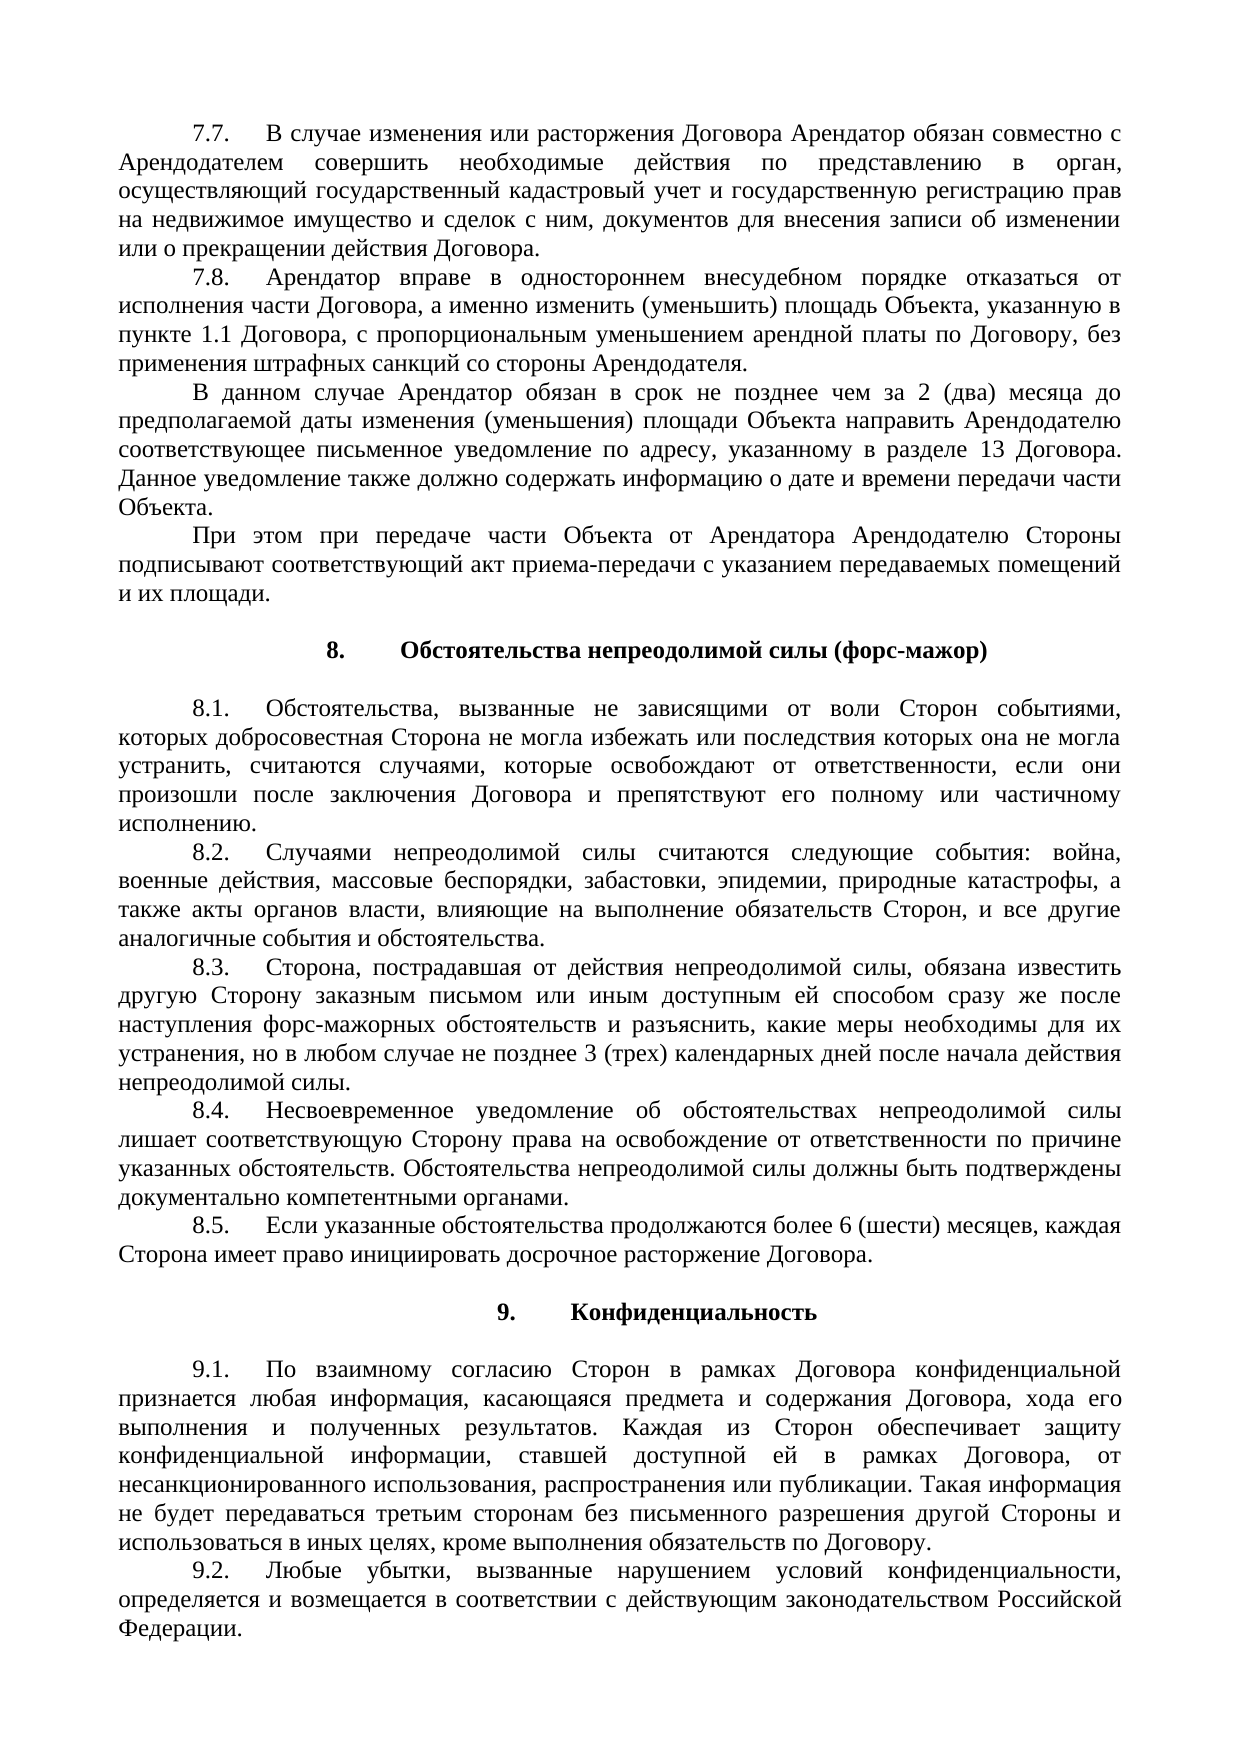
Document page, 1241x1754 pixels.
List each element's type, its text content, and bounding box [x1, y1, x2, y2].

list Случаями непреодолимой силы считаются следующие события: война, военные действия, массовые беспорядки, забастовки, эпидемии, природные катастрофы, а также акты органов власти, влияющие на выполнение обязательств Сторон, и все другие аналогичные события и обстоятельства. [118, 837, 1122, 952]
list По взаимному согласию Сторон в рамках Договора конфиденциальной признается любая информация, касающаяся предмета и содержания Договора, хода его выполнения и полученных результатов. Каждая из Сторон обеспечивает защиту конфиденциальной информации, ставшей доступной ей в рамках Договора, от несанкционированного использования, распространения или публикации. Такая информация не будет передаваться третьим сторонам без письменного разрешения другой Стороны и использоваться в иных целях, кроме выполнения обязательств по Договору. [118, 1354, 1122, 1556]
list В данном случае Арендатор обязан в срок не позднее чем за 2 (два) месяца до предполагаемой даты изменения (уменьшения) площади Объекта направить Арендодателю соответствующее письменное уведомление по адресу, указанному в разделе 13 Договора. Данное уведомление также должно содержать информацию о дате и времени передачи части Объекта. [118, 377, 1122, 521]
list В случае изменения или расторжения Договора Арендатор обязан совместно с Арендодателем совершить необходимые действия по представлению в орган, осуществляющий государственный кадастровый учет и государственную регистрацию прав на недвижимое имущество и сделок с ним, документов для внесения записи об изменении или о прекращении действия Договора. [118, 118, 1122, 262]
list Конфиденциальность [118, 1297, 1122, 1326]
list Обстоятельства, вызванные не зависящими от воли Сторон событиями, которых добросовестная Сторона не могла избежать или последствия которых она не могла устранить, считаются случаями, которые освобождают от ответственности, если они произошли после заключения Договора и препятствуют его полному или частичному исполнению. [118, 693, 1122, 837]
list При этом при передаче части Объекта от Арендатора Арендодателю Стороны подписывают соответствующий акт приема-передачи с указанием передаваемых помещений и их площади. [118, 521, 1122, 607]
list Обстоятельства непреодолимой силы (форс-мажор) [118, 636, 1122, 664]
list Любые убытки, вызванные нарушением условий конфиденциальности, определяется и возмещается в соответствии с действующим законодательством Российской Федерации. [118, 1556, 1122, 1642]
list Если указанные обстоятельства продолжаются более 6 (шести) месяцев, каждая Сторона имеет право инициировать досрочное расторжение Договора. [118, 1211, 1122, 1268]
list Сторона, пострадавшая от действия непреодолимой силы, обязана известить другую Сторону заказным письмом или иным доступным ей способом сразу же после наступления форс-мажорных обстоятельств и разъяснить, какие меры необходимы для их устранения, но в любом случае не позднее 3 (трех) календарных дней после начала действия непреодолимой силы. [118, 952, 1122, 1096]
list Несвоевременное уведомление об обстоятельствах непреодолимой силы лишает соответствующую Сторону права на освобождение от ответственности по причине указанных обстоятельств. Обстоятельства непреодолимой силы должны быть подтверждены документально компетентными органами. [118, 1096, 1122, 1211]
list Арендатор вправе в одностороннем внесудебном порядке отказаться от исполнения части Договора, а именно изменить (уменьшить) площадь Объекта, указанную в пункте 1.1 Договора, с пропорциональным уменьшением арендной платы по Договору, без применения штрафных санкций со стороны Арендодателя. [118, 262, 1122, 377]
